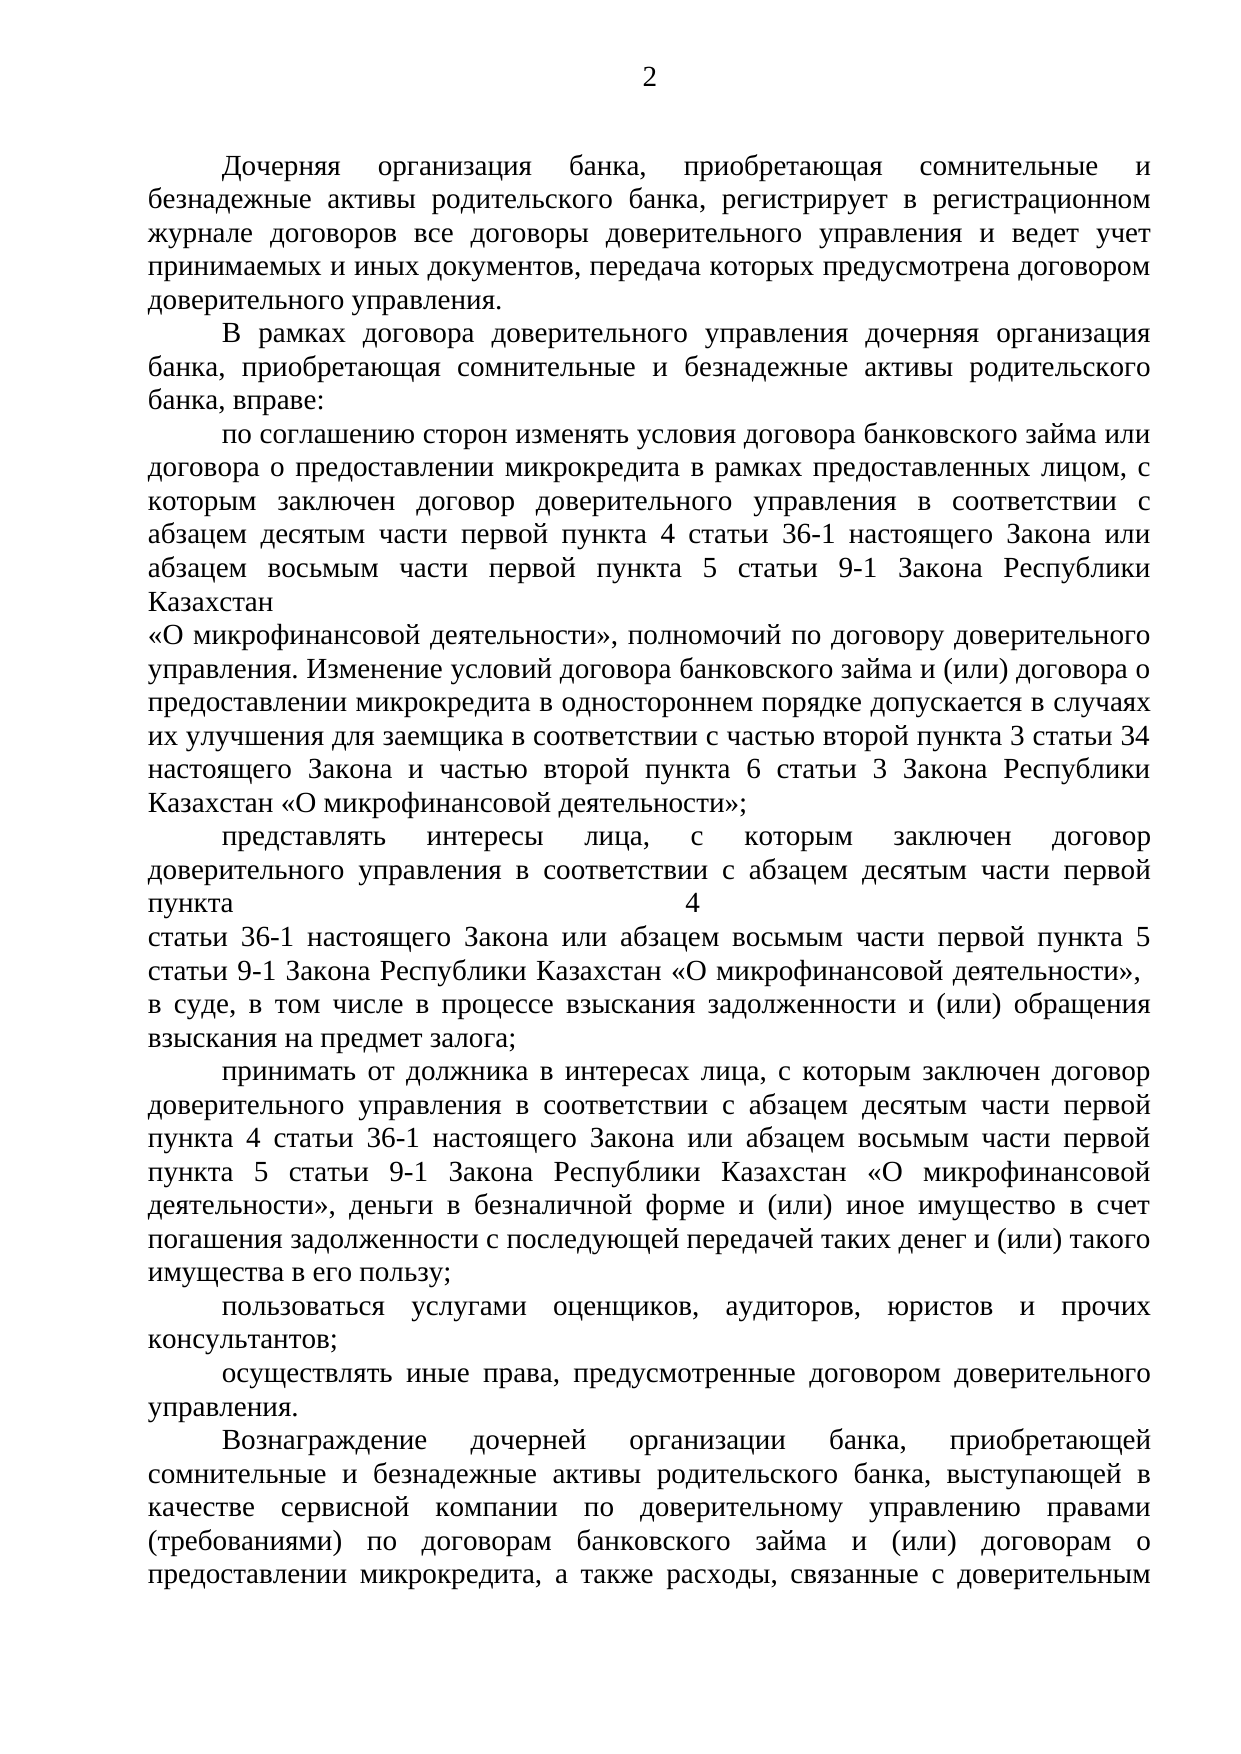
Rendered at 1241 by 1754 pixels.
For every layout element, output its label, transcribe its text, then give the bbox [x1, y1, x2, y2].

text по соглашению сторон изменять условия договора банковского займа или договора о предоставлении микрокредита в рамках предоставленных лицом, с которым заключен договор доверительного управления в соответствии с абзацем десятым части первой пункта 4 статьи 36-1 настоящего Закона или абзацем восьмым части первой пункта 5 статьи 9-1 Закона Республики Казахстан «О микрофинансовой деятельности», полномочий по договору доверительного управления. Изменение условий договора банковского займа и (или) договора о предоставлении микрокредита в одностороннем порядке допускается в случаях их улучшения для заемщика в соответствии с частью второй пункта 3 статьи 34 настоящего Закона и частью второй пункта 6 статьи 3 Закона Республики Казахстан «О микрофинансовой деятельности»; [148, 416, 1152, 818]
text Дочерняя организация банка, приобретающая сомнительные и безнадежные активы родительского банка, регистрирует в регистрационном журнале договоров все договоры доверительного управления и ведет учет принимаемых и иных документов, передача которых предусмотрена договором доверительного управления. [148, 148, 1152, 315]
text принимать от должника в интересах лица, с которым заключен договор доверительного управления в соответствии с абзацем десятым части первой пункта 4 статьи 36-1 настоящего Закона или абзацем восьмым части первой пункта 5 статьи 9-1 Закона Республики Казахстан «О микрофинансовой деятельности», деньги в безналичной форме и (или) иное имущество в счет погашения задолженности с последующей передачей таких денег и (или) такого имущества в его пользу; [148, 1053, 1152, 1288]
text представлять интересы лица, с которым заключен договор доверительного управления в соответствии с абзацем десятым части первой пункта 4 статьи 36-1 настоящего Закона или абзацем восьмым части первой пункта 5 статьи 9-1 Закона Республики Казахстан «О микрофинансовой деятельности», в суде, в том числе в процессе взыскания задолженности и (или) обращения взыскания на предмет залога; [148, 818, 1152, 1053]
text пользоваться услугами оценщиков, аудиторов, юристов и прочих консультантов; [148, 1288, 1152, 1355]
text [148, 1422, 1152, 1590]
text осуществлять иные права, предусмотренные договором доверительного управления. [148, 1355, 1152, 1422]
text В рамках договора доверительного управления дочерняя организация банка, приобретающая сомнительные и безнадежные активы родительского банка, вправе: [148, 315, 1152, 416]
